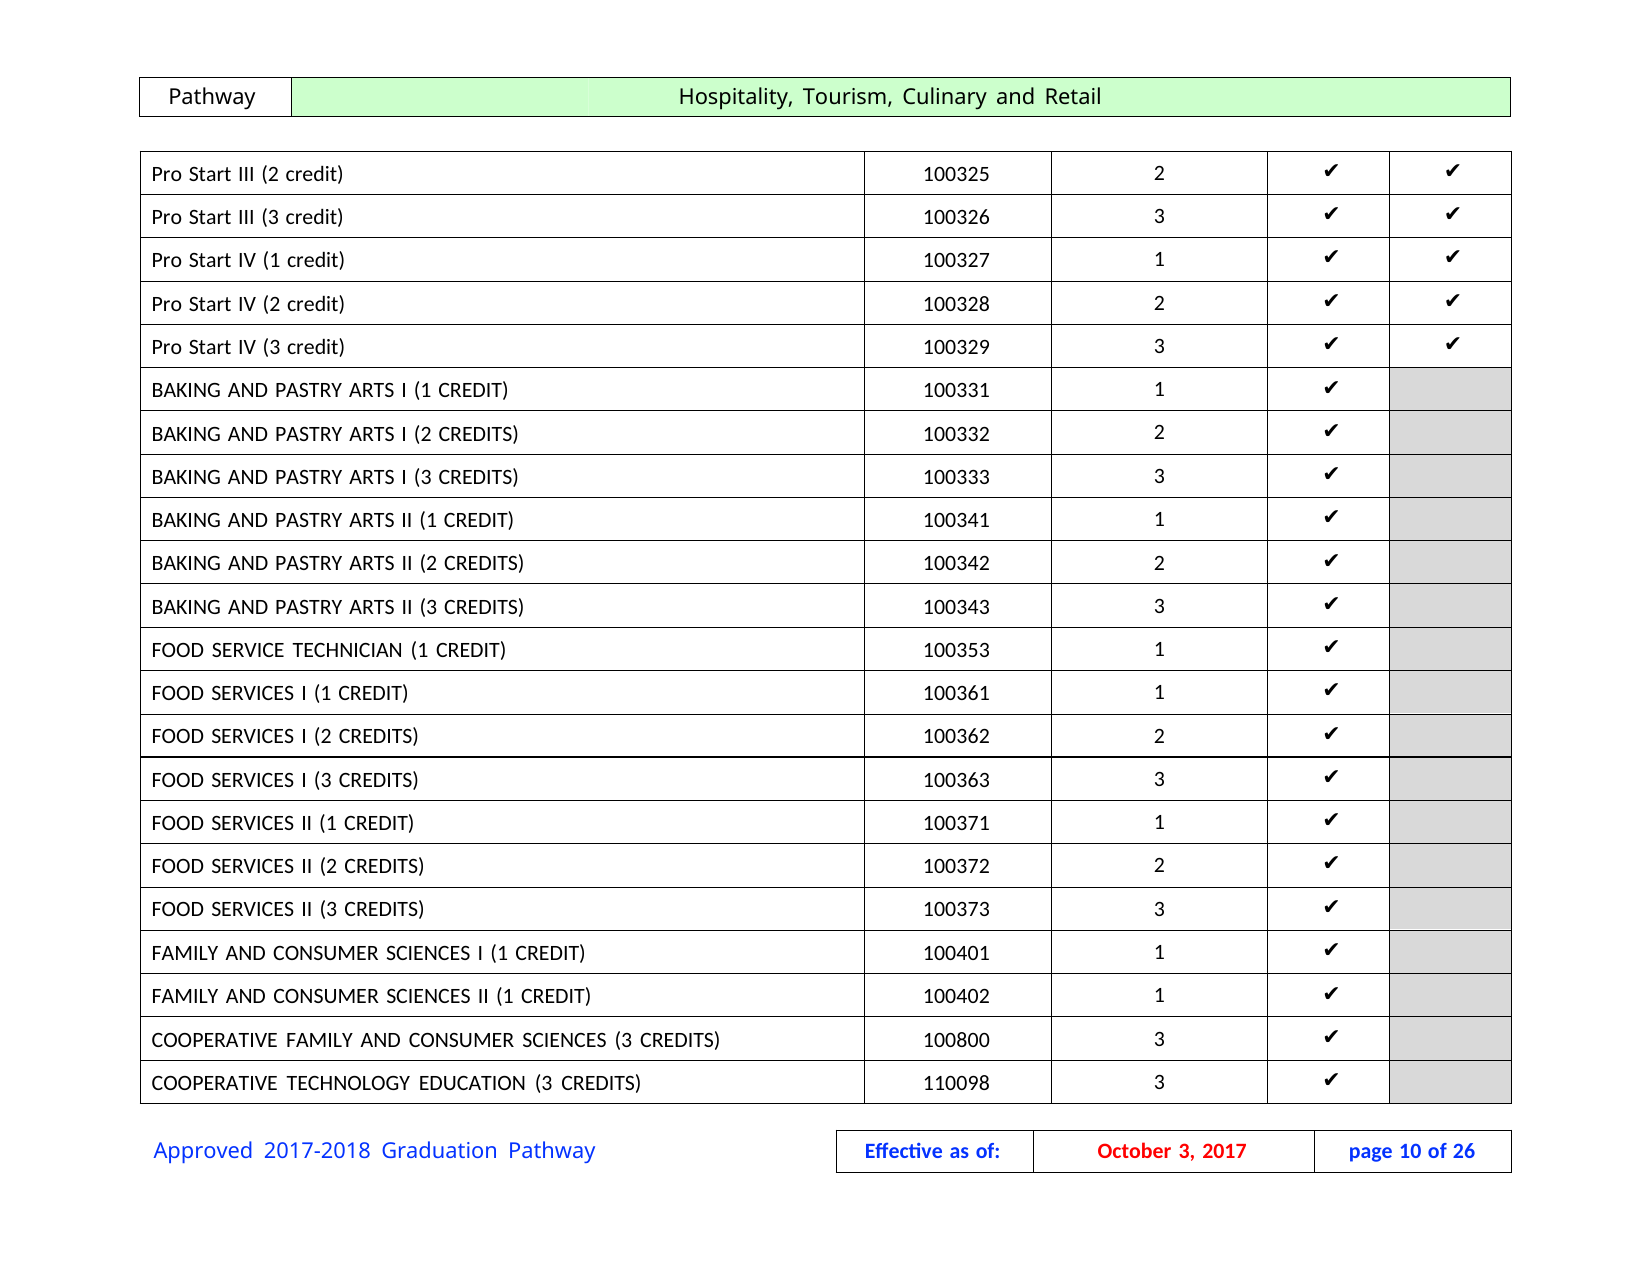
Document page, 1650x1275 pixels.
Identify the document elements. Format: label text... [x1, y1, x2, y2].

table_cell 3 [1052, 195, 1267, 237]
table_cell 100402 [865, 974, 1051, 1016]
table_cell ✔ [1268, 758, 1389, 800]
table_cell [1390, 758, 1511, 800]
table_header ✔ [1268, 152, 1389, 194]
table_cell [1390, 801, 1511, 843]
table_cell Pro Start IV (1 credit) [141, 238, 864, 281]
table_cell 3 [1052, 455, 1267, 497]
table_cell [1390, 974, 1511, 1016]
table_cell [1390, 628, 1511, 670]
table_cell 100353 [865, 628, 1051, 670]
table_header 2 [1052, 152, 1267, 194]
table_cell ✔ [1268, 584, 1389, 627]
table_cell 1 [1052, 974, 1267, 1016]
table_cell 100371 [865, 801, 1051, 843]
table_cell [1390, 671, 1511, 713]
table_cell Pro Start IV (3 credit) [141, 325, 864, 367]
table_cell [1390, 715, 1511, 756]
table_cell 100327 [865, 238, 1051, 281]
table_cell ✔ [1268, 368, 1389, 410]
table_cell 100331 [865, 368, 1051, 410]
table_cell 3 [1052, 1061, 1267, 1103]
table_cell ✔ [1268, 238, 1389, 281]
table_cell FAMILY AND CONSUMER SCIENCES II (1 CREDIT) [141, 974, 864, 1016]
table_cell ✔ [1268, 1061, 1389, 1103]
table_cell 100401 [865, 931, 1051, 973]
table_cell [1390, 888, 1511, 929]
table_cell 100342 [865, 541, 1051, 583]
table_cell COOPERATIVE TECHNOLOGY EDUCATION (3 CREDITS) [141, 1061, 864, 1103]
table_cell 3 [1052, 758, 1267, 800]
table_cell ✔ [1390, 195, 1511, 237]
table_cell ✔ [1268, 541, 1389, 583]
table_header 100325 [865, 152, 1051, 194]
table_cell ✔ [1268, 411, 1389, 454]
table_cell ✔ [1268, 931, 1389, 973]
table_cell 100333 [865, 455, 1051, 497]
table_cell [1390, 455, 1511, 497]
table_cell 2 [1052, 411, 1267, 454]
table_header page 10 of 26 [1315, 1131, 1511, 1172]
table_cell ✔ [1268, 671, 1389, 713]
table_cell 100341 [865, 498, 1051, 540]
table_cell FOOD SERVICES I (2 CREDITS) [141, 715, 864, 756]
table_cell [1390, 584, 1511, 627]
table_cell [1390, 931, 1511, 973]
table_cell 100343 [865, 584, 1051, 627]
table_cell 100326 [865, 195, 1051, 237]
table_cell 2 [1052, 844, 1267, 887]
table_cell [1390, 541, 1511, 583]
table_cell ✔ [1268, 888, 1389, 929]
table_cell 100329 [865, 325, 1051, 367]
table_cell 2 [1052, 715, 1267, 756]
table_cell ✔ [1268, 801, 1389, 843]
table_cell BAKING AND PASTRY ARTS II (3 CREDITS) [141, 584, 864, 627]
table_cell FOOD SERVICE TECHNICIAN (1 CREDIT) [141, 628, 864, 670]
table_cell 3 [1052, 584, 1267, 627]
table_cell BAKING AND PASTRY ARTS I (3 CREDITS) [141, 455, 864, 497]
table_cell FOOD SERVICES II (1 CREDIT) [141, 801, 864, 843]
table_cell ✔ [1390, 238, 1511, 281]
table_cell 100362 [865, 715, 1051, 756]
table_header ✔ [1390, 152, 1511, 194]
table_cell COOPERATIVE FAMILY AND CONSUMER SCIENCES (3 CREDITS) [141, 1017, 864, 1060]
table_cell 100800 [865, 1017, 1051, 1060]
table_cell 1 [1052, 801, 1267, 843]
table_cell BAKING AND PASTRY ARTS I (1 CREDIT) [141, 368, 864, 410]
table_cell ✔ [1268, 715, 1389, 756]
table_cell FOOD SERVICES I (3 CREDITS) [141, 758, 864, 800]
table_cell [1390, 1017, 1511, 1060]
table_cell 100372 [865, 844, 1051, 887]
table_cell BAKING AND PASTRY ARTS II (2 CREDITS) [141, 541, 864, 583]
table_cell FOOD SERVICES II (2 CREDITS) [141, 844, 864, 887]
table_cell 1 [1052, 628, 1267, 670]
table_cell ✔ [1268, 844, 1389, 887]
table_cell FAMILY AND CONSUMER SCIENCES I (1 CREDIT) [141, 931, 864, 973]
table_cell [1390, 498, 1511, 540]
table_cell 100373 [865, 888, 1051, 929]
table_cell [1390, 368, 1511, 410]
table_cell 100328 [865, 282, 1051, 324]
table_cell [1390, 844, 1511, 887]
table_cell 2 [1052, 541, 1267, 583]
table_cell FOOD SERVICES I (1 CREDIT) [141, 671, 864, 713]
table_cell ✔ [1268, 282, 1389, 324]
table_cell 1 [1052, 498, 1267, 540]
table_cell 110098 [865, 1061, 1051, 1103]
table_cell ✔ [1268, 498, 1389, 540]
table_cell ✔ [1268, 195, 1389, 237]
table_cell ✔ [1268, 1017, 1389, 1060]
table_cell 1 [1052, 931, 1267, 973]
table_cell ✔ [1268, 974, 1389, 1016]
table_cell ✔ [1268, 325, 1389, 367]
table_header Pro Start III (2 credit) [141, 152, 864, 194]
table_cell ✔ [1268, 628, 1389, 670]
table_cell BAKING AND PASTRY ARTS II (1 CREDIT) [141, 498, 864, 540]
table_cell Pro Start IV (2 credit) [141, 282, 864, 324]
table_cell 1 [1052, 368, 1267, 410]
table_cell 3 [1052, 325, 1267, 367]
table_cell ✔ [1390, 282, 1511, 324]
table_cell 2 [1052, 282, 1267, 324]
table_cell 3 [1052, 1017, 1267, 1060]
table_cell BAKING AND PASTRY ARTS I (2 CREDITS) [141, 411, 864, 454]
table_cell 1 [1052, 238, 1267, 281]
table_cell 100363 [865, 758, 1051, 800]
table_cell FOOD SERVICES II (3 CREDITS) [141, 888, 864, 929]
table_cell Pro Start III (3 credit) [141, 195, 864, 237]
table_header October 3, 2017 [1034, 1131, 1314, 1172]
table_cell [1390, 1061, 1511, 1103]
table_cell 3 [1052, 888, 1267, 929]
table_cell 100361 [865, 671, 1051, 713]
table_cell 100332 [865, 411, 1051, 454]
table_cell ✔ [1390, 325, 1511, 367]
table_cell 1 [1052, 671, 1267, 713]
table_cell ✔ [1268, 455, 1389, 497]
table_header Effective as of: [837, 1131, 1033, 1172]
table_cell [1390, 411, 1511, 454]
